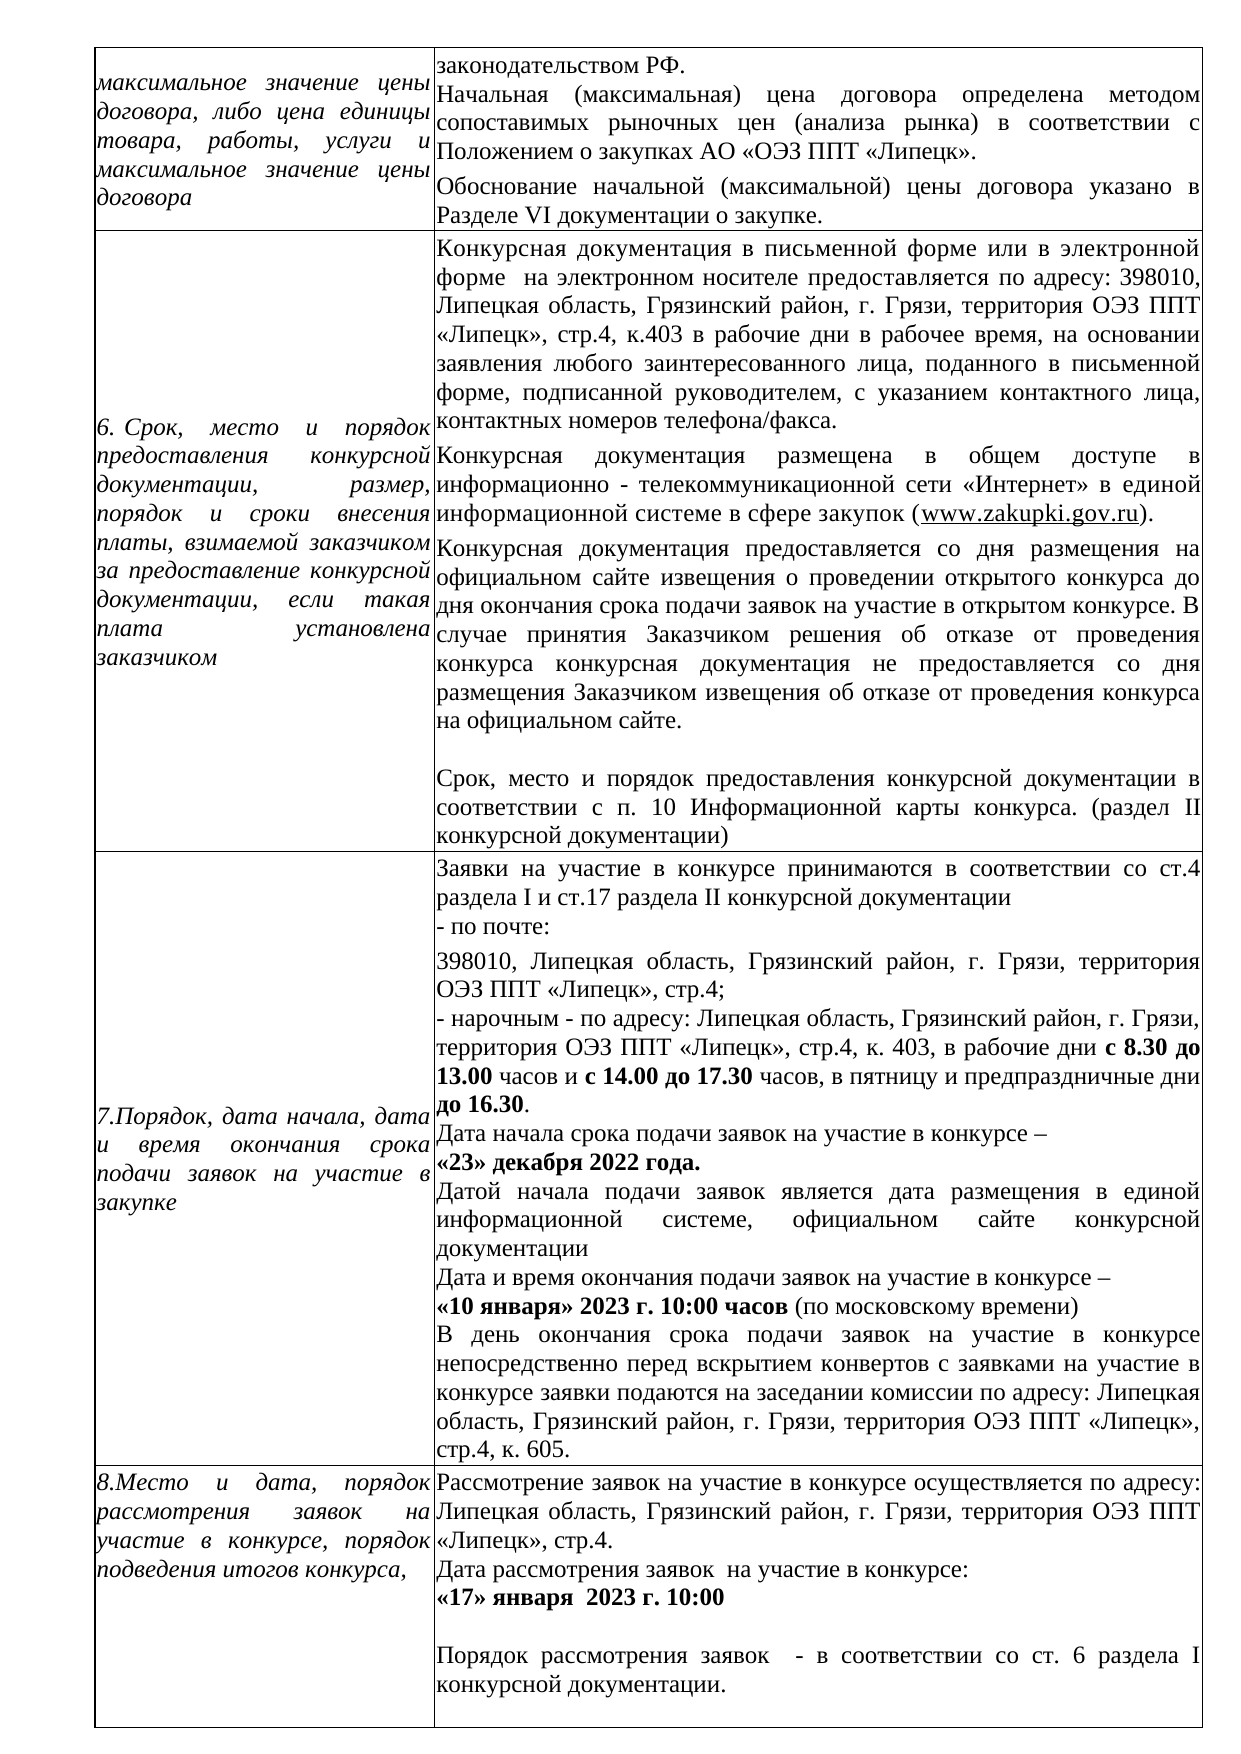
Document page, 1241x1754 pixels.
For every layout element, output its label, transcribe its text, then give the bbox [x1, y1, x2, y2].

table_cell 6. Срок, место и порядок предоставления конкурсной документации, размер, порядок и сроки внесения платы, взимаемой заказчиком за предоставление конкурсной документации, если такая плата установлена заказчиком [96, 231, 434, 851]
table_cell Конкурсная документация в письменной форме или в электронной форме на электронном носителе предоставляется по адресу: 398010, Липецкая область, Грязинский район, г. Грязи, территория ОЭЗ ППТ «Липецк», стр.4, к.403 в рабочие дни в рабочее время, на основании заявления любого заинтересованного лица, поданного в письменной форме, подписанной руководителем, с указанием контактного лица, контактных номеров телефона/факса. Конкурсная документация размещена в общем доступе в информационно - телекоммуникационной сети «Интернет» в единой информационной системе в сфере закупок (www.zakupki.gov.ru). Конкурсная документация предоставляется со дня размещения на официальном сайте извещения о проведении открытого конкурса до дня окончания срока подачи заявок на участие в открытом конкурсе. В случае принятия Заказчиком решения об отказе от проведения конкурса конкурсная документация не предоставляется со дня размещения Заказчиком извещения об отказе от проведения конкурса на официальном сайте. Срок, место и порядок предоставления конкурсной документации в соответствии с п. 10 Информационной карты конкурса. (раздел II конкурсной документации) [435, 231, 1202, 851]
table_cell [96, 48, 434, 230]
table_cell Заявки на участие в конкурсе принимаются в соответствии со ст.4 раздела I и ст.17 раздела II конкурсной документации - по почте: 398010, Липецкая область, Грязинский район, г. Грязи, территория ОЭЗ ППТ «Липецк», стр.4; - нарочным - по адресу: Липецкая область, Грязинский район, г. Грязи, территория ОЭЗ ППТ «Липецк», стр.4, к. 403, в рабочие дни с 8.30 до 13.00 часов и с 14.00 до 17.30 часов, в пятницу и предпраздничные дни до 16.30. Дата начала срока подачи заявок на участие в конкурсе – «23» декабря 2022 года. Датой начала подачи заявок является дата размещения в единой информационной системе, официальном сайте конкурсной документации Дата и время окончания подачи заявок на участие в конкурсе – «10 января» 2023 г. 10:00 часов (по московскому времени) В день окончания срока подачи заявок на участие в конкурсе непосредственно перед вскрытием конвертов с заявками на участие в конкурсе заявки подаются на заседании комиссии по адресу: Липецкая область, Грязинский район, г. Грязи, территория ОЭЗ ППТ «Липецк», стр.4, к. 605. [435, 852, 1202, 1465]
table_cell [435, 1466, 1202, 1727]
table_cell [96, 1466, 434, 1727]
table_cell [435, 48, 1202, 230]
table_cell 7.Порядок, дата начала, дата и время окончания срока подачи заявок на участие в закупке [96, 852, 434, 1465]
